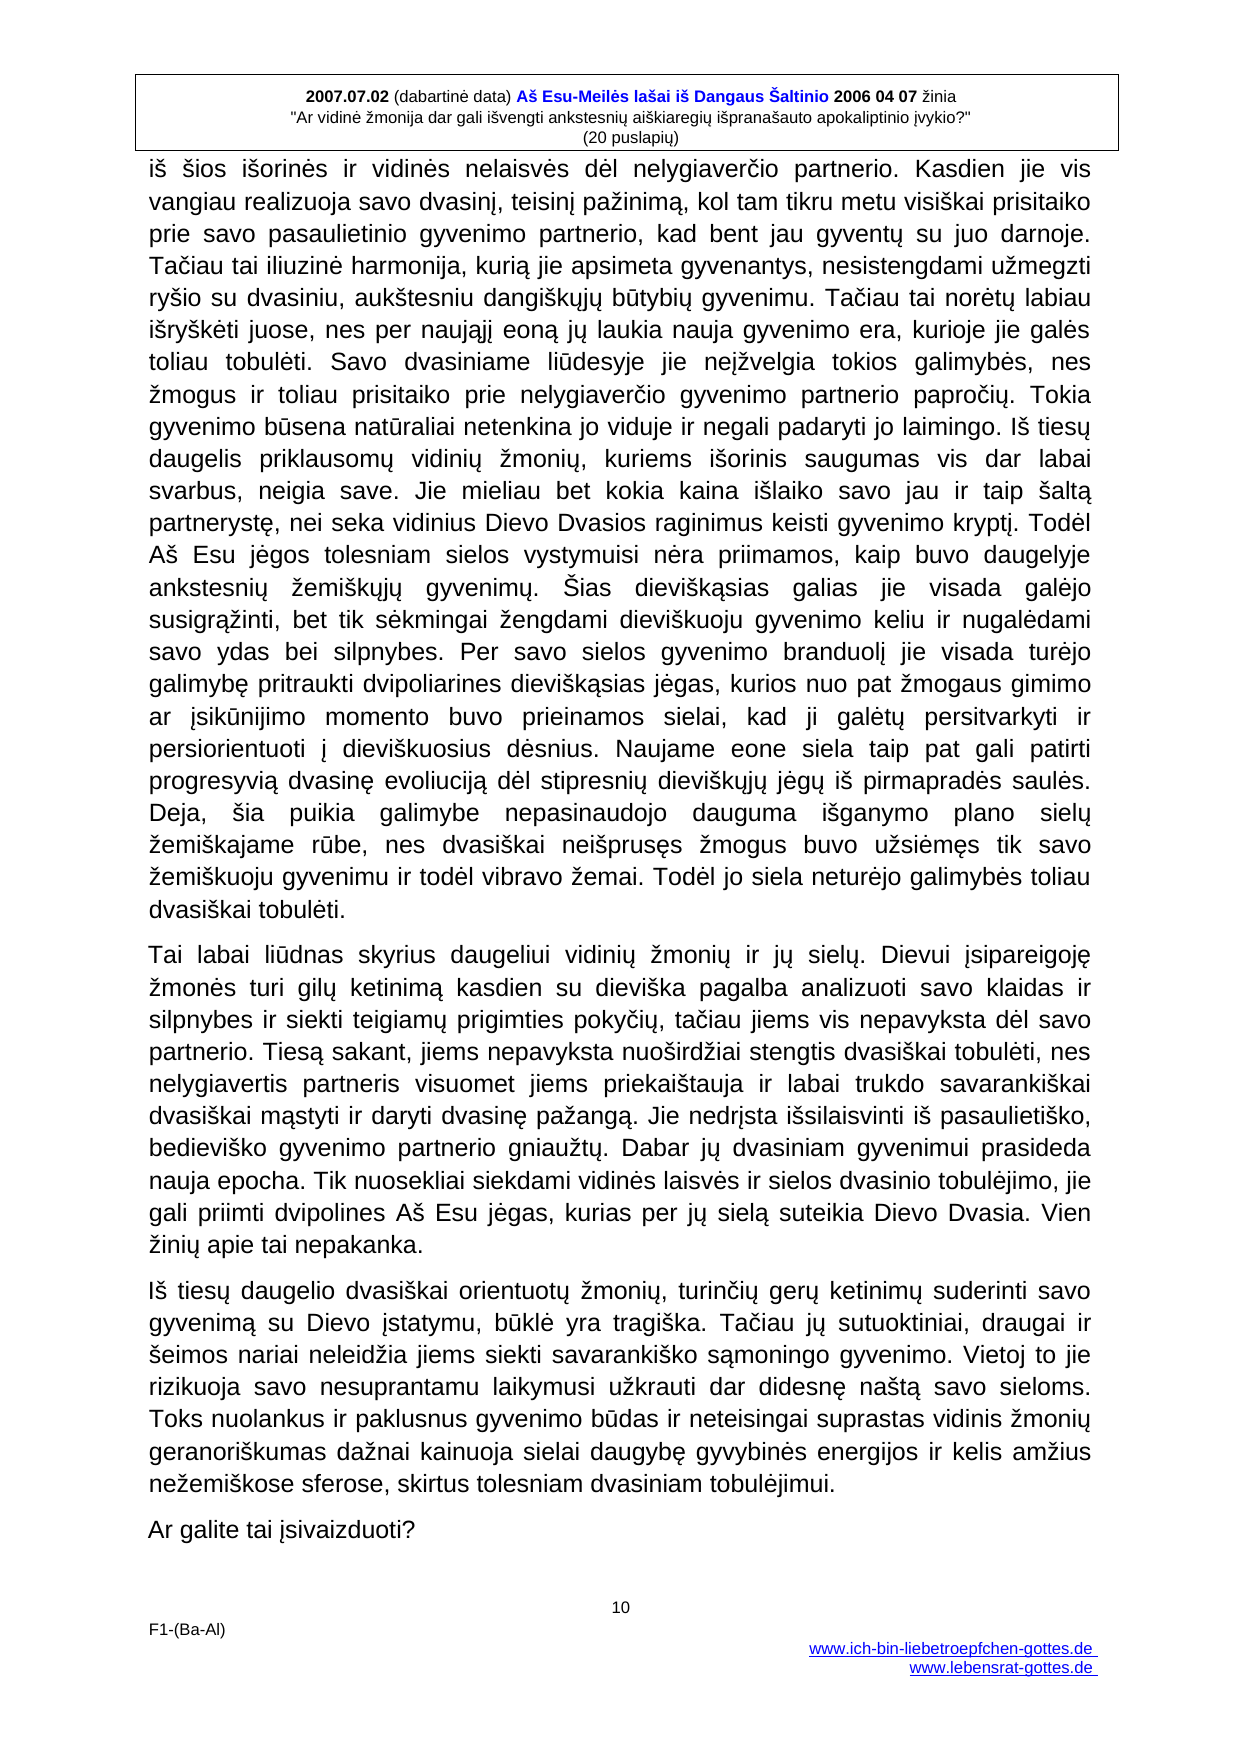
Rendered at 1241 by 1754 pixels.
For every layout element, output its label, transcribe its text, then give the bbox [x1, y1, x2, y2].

text Iš tiesų daugelio dvasiškai orientuotų žmonių, turinčių gerų ketinimų suderinti savo gyvenimą su Dievo įstatymu, būklė yra tragiška. Tačiau jų sutuoktiniai, draugai ir šeimos nariai neleidžia jiems siekti savarankiško sąmoningo gyvenimo. Vietoj to jie rizikuoja savo nesuprantamu laikymusi užkrauti dar didesnę naštą savo sieloms. Toks nuolankus ir paklusnus gyvenimo būdas ir neteisingai suprastas vidinis žmonių geranoriškumas dažnai kainuoja sielai daugybę gyvybinės energijos ir kelis amžius nežemiškose sferose, skirtus tolesniam dvasiniam tobulėjimui. [148, 1276, 1093, 1498]
text Tai labai liūdnas skyrius daugeliui vidinių žmonių ir jų sielų. Dievui įsipareigoję žmonės turi gilų ketinimą kasdien su dieviška pagalba analizuoti savo klaidas ir silpnybes ir siekti teigiamų prigimties pokyčių, tačiau jiems vis nepavyksta dėl savo partnerio. Tiesą sakant, jiems nepavyksta nuoširdžiai stengtis dvasiškai tobulėti, nes nelygiavertis partneris visuomet jiems priekaištauja ir labai trukdo savarankiškai dvasiškai mąstyti ir daryti dvasinę pažangą. Jie nedrįsta išsilaisvinti iš pasaulietiško, bedieviško gyvenimo partnerio gniaužtų. Dabar jų dvasiniam gyvenimui prasideda nauja epocha. Tik nuosekliai siekdami vidinės laisvės ir sielos dvasinio tobulėjimo, jie gali priimti dvipolines Aš Esu jėgas, kurias per jų sielą suteikia Dievo Dvasia. Vien žinių apie tai nepakanka. [148, 940, 1093, 1259]
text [148, 151, 1093, 923]
text Ar galite tai įsivaizduoti? [148, 1514, 1093, 1543]
